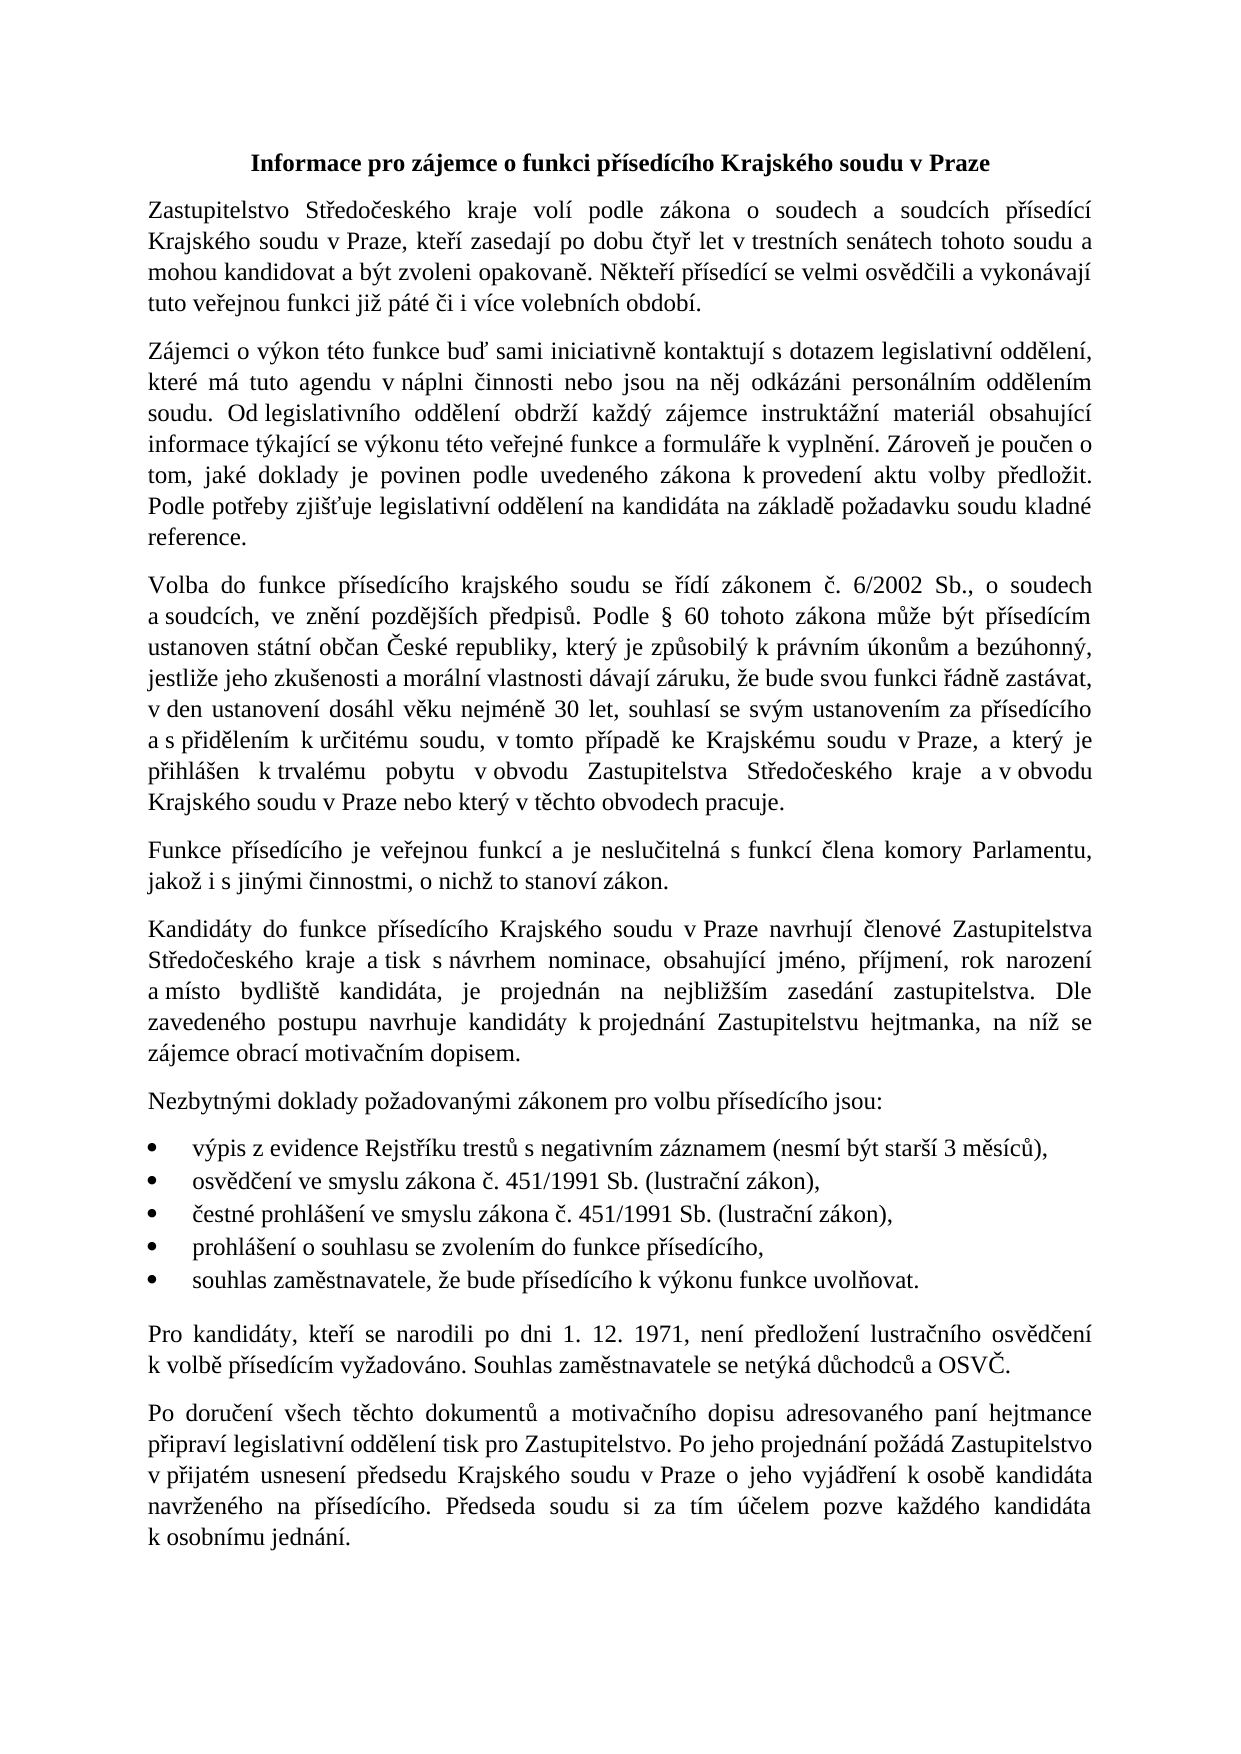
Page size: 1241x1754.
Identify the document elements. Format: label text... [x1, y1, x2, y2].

list prohlášení o souhlasu se zvolením do funkce přísedícího, [148, 1232, 1093, 1261]
text Funkce přísedícího je veřejnou funkcí a je neslučitelná s funkcí člena komory Parlamentu, jakož i s jinými činnostmi, o nichž to stanoví zákon. [148, 835, 1093, 895]
text Kandidáty do funkce přísedícího Krajského soudu v Praze navrhují členové Zastupitelstva Středočeského kraje a tisk s návrhem nominace, obsahující jméno, příjmení, rok narození a místo bydliště kandidáta, je projednán na nejbližším zasedání zastupitelstva. Dle zavedeného postupu navrhuje kandidáty k projednání Zastupitelstvu hejtmanka, na níž se zájemce obrací motivačním dopisem. [148, 914, 1093, 1067]
list souhlas zaměstnavatele, že bude přísedícího k výkonu funkce uvolňovat. [148, 1266, 1093, 1294]
list čestné prohlášení ve smyslu zákona č. 451/1991 Sb. (lustrační zákon), [148, 1199, 1093, 1228]
text Zájemci o výkon této funkce buď sami iniciativně kontaktují s dotazem legislativní oddělení, které má tuto agendu v náplni činnosti nebo jsou na něj odkázáni personálním oddělením soudu. Od legislativního oddělení obdrží každý zájemce instruktážní materiál obsahující informace týkající se výkonu této veřejné funkce a formuláře k vyplnění. Zároveň je poučen o tom, jaké doklady je povinen podle uvedeného zákona k provedení aktu volby předložit. Podle potřeby zjišťuje legislativní oddělení na kandidáta na základě požadavku soudu kladné reference. [148, 336, 1093, 551]
text Volba do funkce přísedícího krajského soudu se řídí zákonem č. 6/2002 Sb., o soudech a soudcích, ve znění pozdějších předpisů. Podle § 60 tohoto zákona může být přísedícím ustanoven státní občan České republiky, který je způsobilý k právním úkonům a bezúhonný, jestliže jeho zkušenosti a morální vlastnosti dávají záruku, že bude svou funkci řádně zastávat, v den ustanovení dosáhl věku nejméně 30 let, souhlasí se svým ustanovením za přísedícího a s přidělením k určitému soudu, v tomto případě ke Krajskému soudu v Praze, a který je přihlášen k trvalému pobytu v obvodu Zastupitelstva Středočeského kraje a v obvodu Krajského soudu v Praze nebo který v těchto obvodech pracuje. [148, 570, 1093, 816]
text Po doručení všech těchto dokumentů a motivačního dopisu adresovaného paní hejtmance připraví legislativní oddělení tisk pro Zastupitelstvo. Po jeho projednání požádá Zastupitelstvo v přijatém usnesení předsedu Krajského soudu v Praze o jeho vyjádření k osobě kandidáta navrženého na přísedícího. Předseda soudu si za tím účelem pozve každého kandidáta k osobnímu jednání. [148, 1398, 1093, 1551]
text Informace pro zájemce o funkci přísedícího Krajského soudu v Praze [148, 148, 1093, 176]
text Nezbytnými doklady požadovanými zákonem pro volbu přísedícího jsou: [148, 1086, 1093, 1114]
list osvědčení ve smyslu zákona č. 451/1991 Sb. (lustrační zákon), [148, 1166, 1093, 1195]
text Pro kandidáty, kteří se narodili po dni 1. 12. 1971, není předložení lustračního osvědčení k volbě přísedícím vyžadováno. Souhlas zaměstnavatele se netýká důchodců a OSVČ. [148, 1319, 1093, 1379]
list výpis z evidence Rejstříku trestů s negativním záznamem (nesmí být starší 3 měsíců), [148, 1133, 1093, 1162]
text Zastupitelstvo Středočeského kraje volí podle zákona o soudech a soudcích přísedící Krajského soudu v Praze, kteří zasedají po dobu čtyř let v trestních senátech tohoto soudu a mohou kandidovat a být zvoleni opakovaně. Někteří přísedící se velmi osvědčili a vykonávají tuto veřejnou funkci již páté či i více volebních období. [148, 195, 1093, 317]
